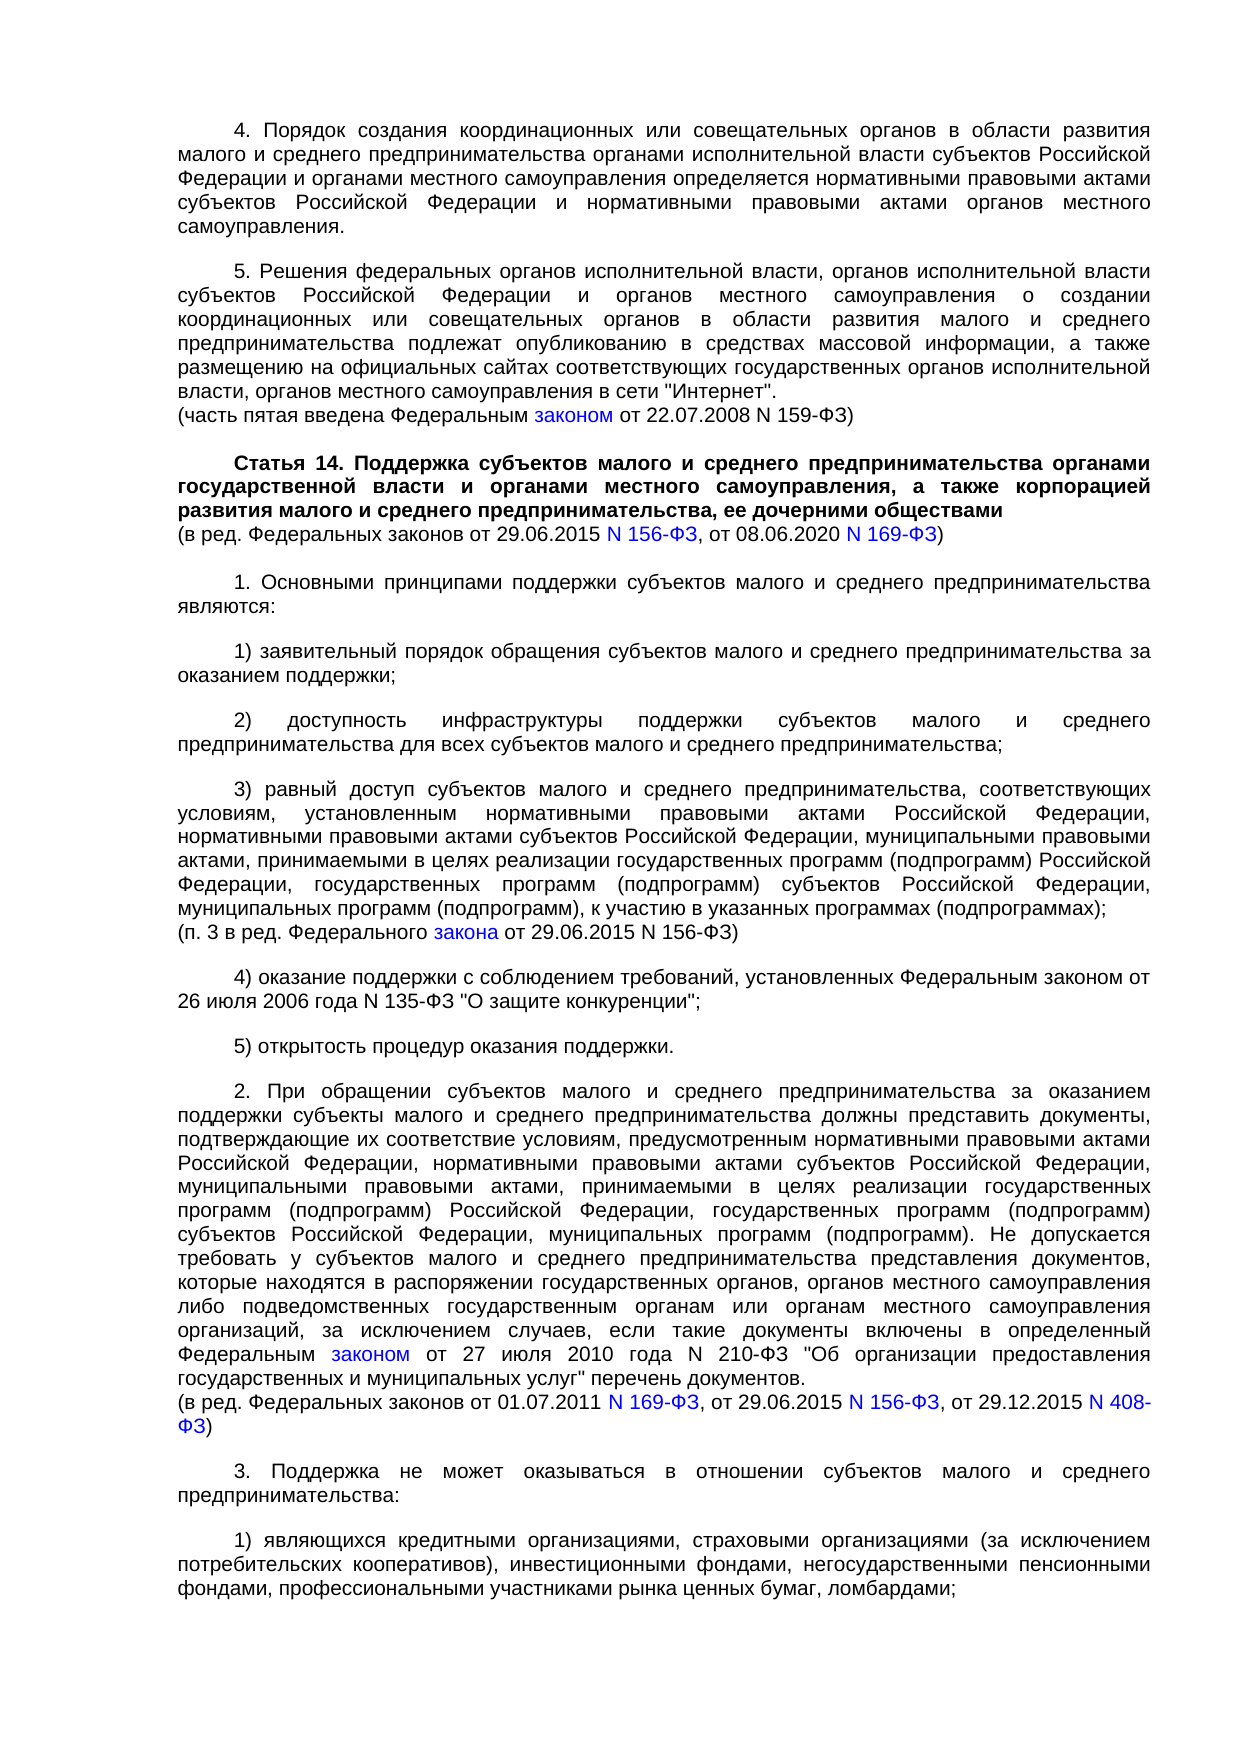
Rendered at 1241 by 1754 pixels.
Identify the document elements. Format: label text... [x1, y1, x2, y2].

text 5. Решения федеральных органов исполнительной власти, органов исполнительной власти субъектов Российской Федерации и органов местного самоуправления о создании координационных или совещательных органов в области развития малого и среднего предпринимательства подлежат опубликованию в средствах массовой информации, а также размещению на официальных сайтах соответствующих государственных органов исполнительной власти, органов местного самоуправления в сети "Интернет". [177, 259, 1152, 402]
text 1. Основными принципами поддержки субъектов малого и среднего предпринимательства являются: [177, 570, 1152, 618]
text (в ред. Федеральных законов от 01.07.2011 N 169-ФЗ, от 29.06.2015 N 156-ФЗ, от 29.12.2015 N 408-ФЗ) [177, 1390, 1152, 1438]
text 1) являющихся кредитными организациями, страховыми организациями (за исключением потребительских кооперативов), инвестиционными фондами, негосударственными пенсионными фондами, профессиональными участниками рынка ценных бумаг, ломбардами; [177, 1527, 1152, 1599]
text 1) заявительный порядок обращения субъектов малого и среднего предпринимательства за оказанием поддержки; [177, 639, 1152, 687]
text 2. При обращении субъектов малого и среднего предпринимательства за оказанием поддержки субъекты малого и среднего предпринимательства должны представить документы, подтверждающие их соответствие условиям, предусмотренным нормативными правовыми актами Российской Федерации, нормативными правовыми актами субъектов Российской Федерации, муниципальными правовыми актами, принимаемыми в целях реализации государственных программ (подпрограмм) Российской Федерации, государственных программ (подпрограмм) субъектов Российской Федерации, муниципальных программ (подпрограмм). Не допускается требовать у субъектов малого и среднего предпринимательства представления документов, которые находятся в распоряжении государственных органов, органов местного самоуправления либо подведомственных государственным органам или органам местного самоуправления организаций, за исключением случаев, если такие документы включены в определенный Федеральным законом от 27 июля 2010 года N 210-ФЗ "Об организации предоставления государственных и муниципальных услуг" перечень документов. [177, 1078, 1152, 1390]
text 4. Порядок создания координационных или совещательных органов в области развития малого и среднего предпринимательства органами исполнительной власти субъектов Российской Федерации и органами местного самоуправления определяется нормативными правовыми актами субъектов Российской Федерации и нормативными правовыми актами органов местного самоуправления. [177, 118, 1152, 238]
text (в ред. Федеральных законов от 29.06.2015 N 156-ФЗ, от 08.06.2020 N 169-ФЗ) [177, 522, 1152, 546]
text 4) оказание поддержки с соблюдением требований, установленных Федеральным законом от 26 июля 2006 года N 135-ФЗ "О защите конкуренции"; [177, 965, 1152, 1013]
title Статья 14. Поддержка субъектов малого и среднего предпринимательства органами государственной власти и органами местного самоуправления, а также корпорацией развития малого и среднего предпринимательства, ее дочерними обществами [177, 450, 1152, 522]
text 2) доступность инфраструктуры поддержки субъектов малого и среднего предпринимательства для всех субъектов малого и среднего предпринимательства; [177, 708, 1152, 756]
text 3. Поддержка не может оказываться в отношении субъектов малого и среднего предпринимательства: [177, 1459, 1152, 1507]
text (часть пятая введена Федеральным законом от 22.07.2008 N 159-ФЗ) [177, 402, 1152, 426]
text 5) открытость процедур оказания поддержки. [177, 1034, 1152, 1058]
text (п. 3 в ред. Федерального закона от 29.06.2015 N 156-ФЗ) [177, 920, 1152, 944]
text 3) равный доступ субъектов малого и среднего предпринимательства, соответствующих условиям, установленным нормативными правовыми актами Российской Федерации, нормативными правовыми актами субъектов Российской Федерации, муниципальными правовыми актами, принимаемыми в целях реализации государственных программ (подпрограмм) Российской Федерации, государственных программ (подпрограмм) субъектов Российской Федерации, муниципальных программ (подпрограмм), к участию в указанных программах (подпрограммах); [177, 776, 1152, 920]
